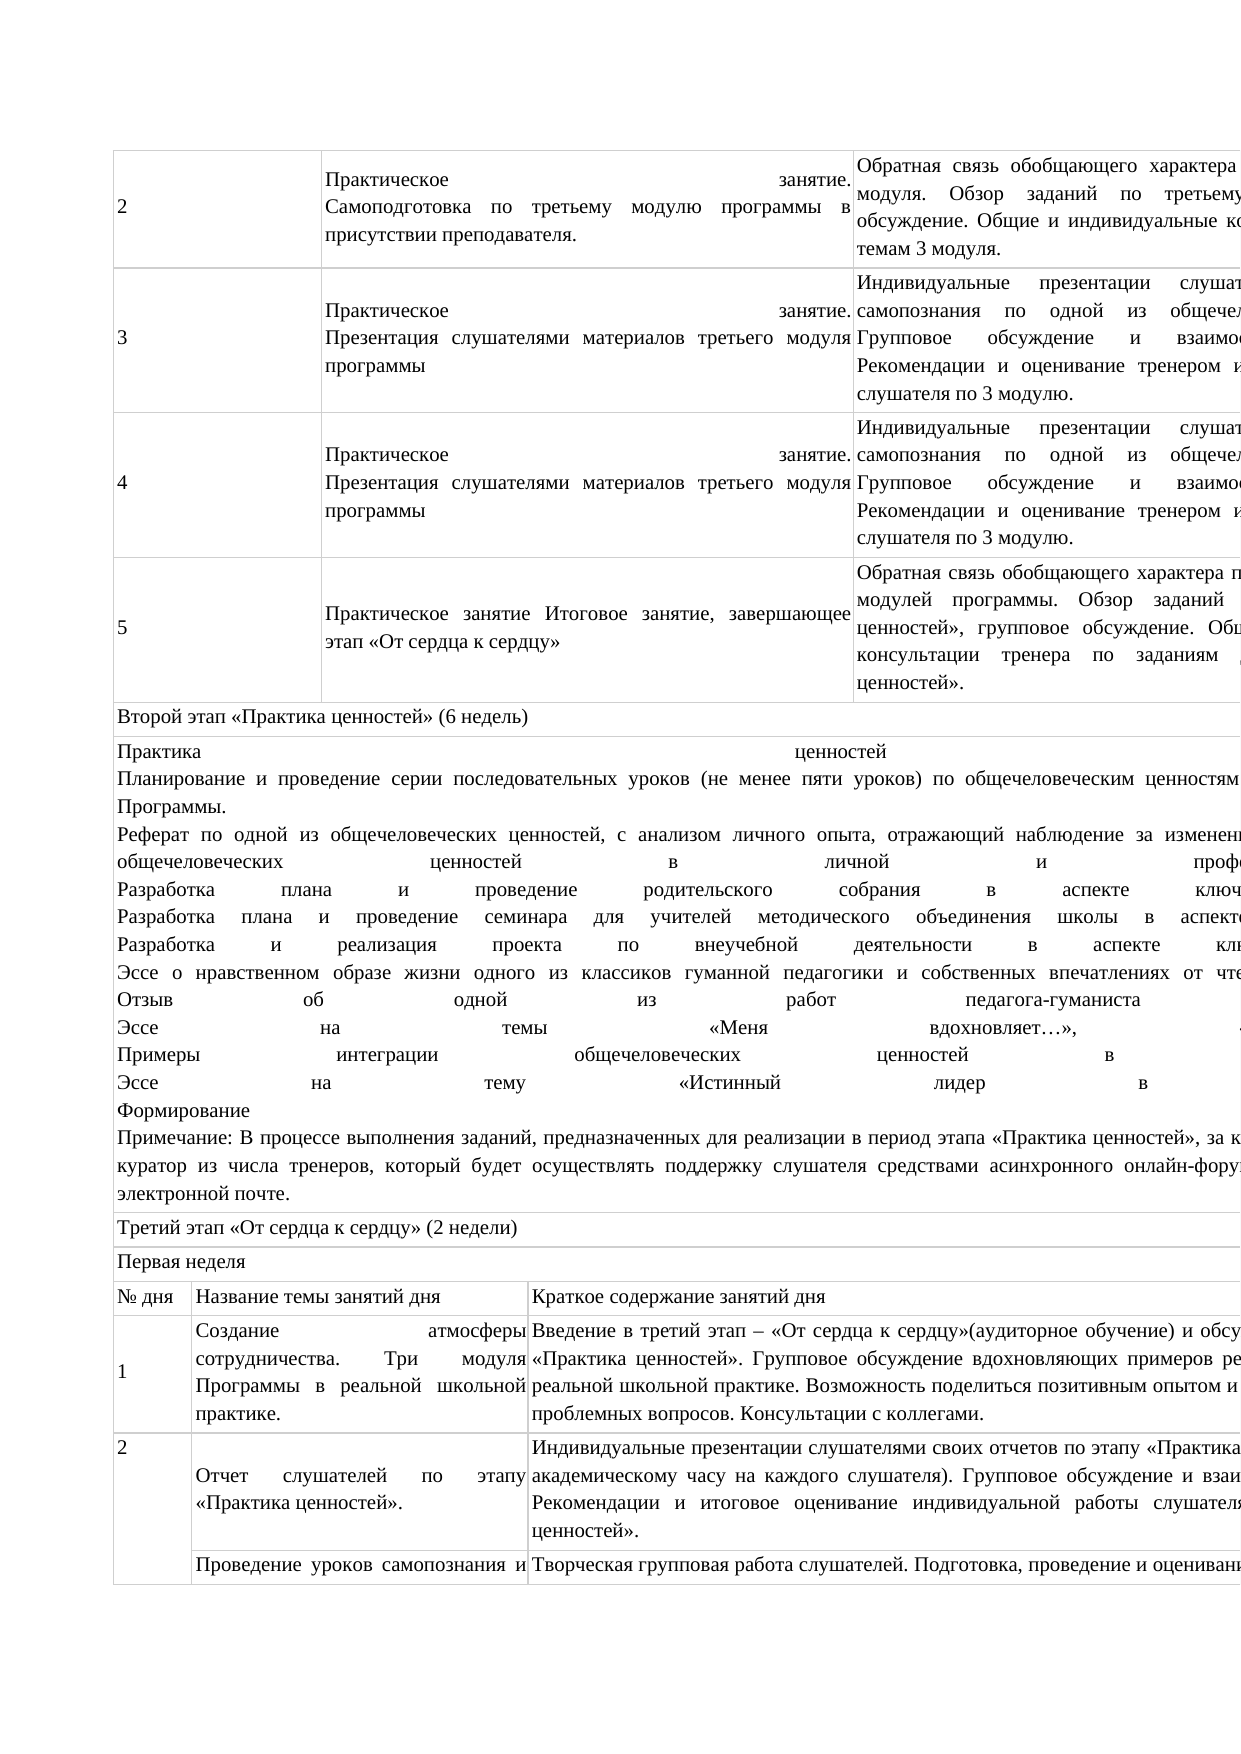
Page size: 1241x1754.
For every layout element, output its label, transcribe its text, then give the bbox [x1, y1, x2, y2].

table_cell Обратная связь обобщающего характера по итогам изучения 3 модуля. Обзор заданий по третьему модулю, групповое обсуждение. Общие и индивидуальные консультации тренера по темам 3 модуля. [854, 151, 1240, 267]
table_cell Третий этап «От сердца к сердцу» (2 недели) [114, 1213, 1240, 1246]
table_cell Название темы занятий дня [192, 1282, 527, 1315]
table_cell Практическое занятие. Самоподготовка по третьему модулю программы в присутствии преподавателя. [322, 151, 853, 267]
table_cell 2 [114, 1434, 191, 1584]
table_cell Индивидуальные презентации слушателями плана урока самопознания по одной из общечеловеческих ценностей. Групповое обсуждение и взаимооценка выступлений. Рекомендации и оценивание тренером индивидуальной работы слушателя по 3 модулю. [854, 413, 1240, 557]
table_cell Практическое занятие Итоговое занятие, завершающее этап «От сердца к сердцу» [322, 558, 853, 702]
table_cell 5 [114, 558, 321, 702]
table_cell Практическое занятие. Презентация слушателями материалов третьего модуля программы [322, 269, 853, 412]
table_cell 1 [114, 1316, 191, 1432]
table_cell Обратная связь обобщающего характера по итогам изучения трех модулей программы. Обзор заданий для этапа «Практика ценностей», групповое обсуждение. Общие и индивидуальные консультации тренера по заданиям для этапа «Практика ценностей». [854, 558, 1240, 702]
table_cell 4 [114, 413, 321, 557]
table_cell Создание атмосферы сотрудничества. Три модуля Программы в реальной школьной практике. [192, 1316, 527, 1432]
table_cell Практическое занятие. Презентация слушателями материалов третьего модуля программы [322, 413, 853, 557]
table_cell Второй этап «Практика ценностей» (6 недель) [114, 703, 1240, 736]
table_cell 3 [114, 269, 321, 412]
table_cell Отчет слушателей по этапу «Практика ценностей». [192, 1434, 527, 1549]
table_cell 2 [114, 151, 321, 267]
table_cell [192, 1551, 527, 1584]
table_cell № дня [114, 1282, 191, 1315]
table_cell Первая неделя [114, 1248, 1240, 1281]
table_cell Практика ценностей включает: Планирование и проведение серии последовательных уроков (не менее пяти уроков) по общечеловеческим ценностям с использованием ключевых идей Программы. Реферат по одной из общечеловеческих ценностей, с анализом личного опыта, отражающий наблюдение за изменениями в себе, в процессе практики общечеловеческих ценностей в личной и профессиональной жизни. Разработка плана и проведение родительского собрания в аспекте ключевых идей Программы. Разработка плана и проведение семинара для учителей методического объединения школы в аспекте ключевых идей Программы. Разработка и реализация проекта по внеучебной деятельности в аспекте ключевых идей Программы. Эссе о нравственном образе жизни одного из классиков гуманной педагогики и собственных впечатлениях от чтения одного из его произведений. Отзыв об одной из работ педагога-гуманиста Ш.А. Амонашвили. Эссе на темы «Меня вдохновляет…», «Я вдохновляю…». Примеры интеграции общечеловеческих ценностей в школьные предметы. Эссе на тему «Истинный лидер в моей жизни». Формирование портфолио. Примечание: В процессе выполнения заданий, предназначенных для реализации в период этапа «Практика ценностей», за каждым слушателем будет закреплен куратор из числа тренеров, который будет осуществлять поддержку слушателя средствами асинхронного онлайн-форума и в ходе личной переписки по электронной почте. [114, 737, 1240, 1212]
table_cell Индивидуальные презентации слушателями плана урока самопознания по одной из общечеловеческих ценностей. Групповое обсуждение и взаимооценка выступлений. Рекомендации и оценивание тренером индивидуальной работы слушателя по 3 модулю. [854, 269, 1240, 412]
table_cell Введение в третий этап – «От сердца к сердцу»(аудиторное обучение) и обсуждение второго этапа – «Практика ценностей». Групповое обсуждение вдохновляющих примеров реализации Программы в реальной школьной практике. Возможность поделиться позитивным опытом и наметить пути решения проблемных вопросов. Консультации с коллегами. [529, 1316, 1240, 1432]
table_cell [529, 1551, 1240, 1584]
table_cell Краткое содержание занятий дня [529, 1282, 1240, 1315]
